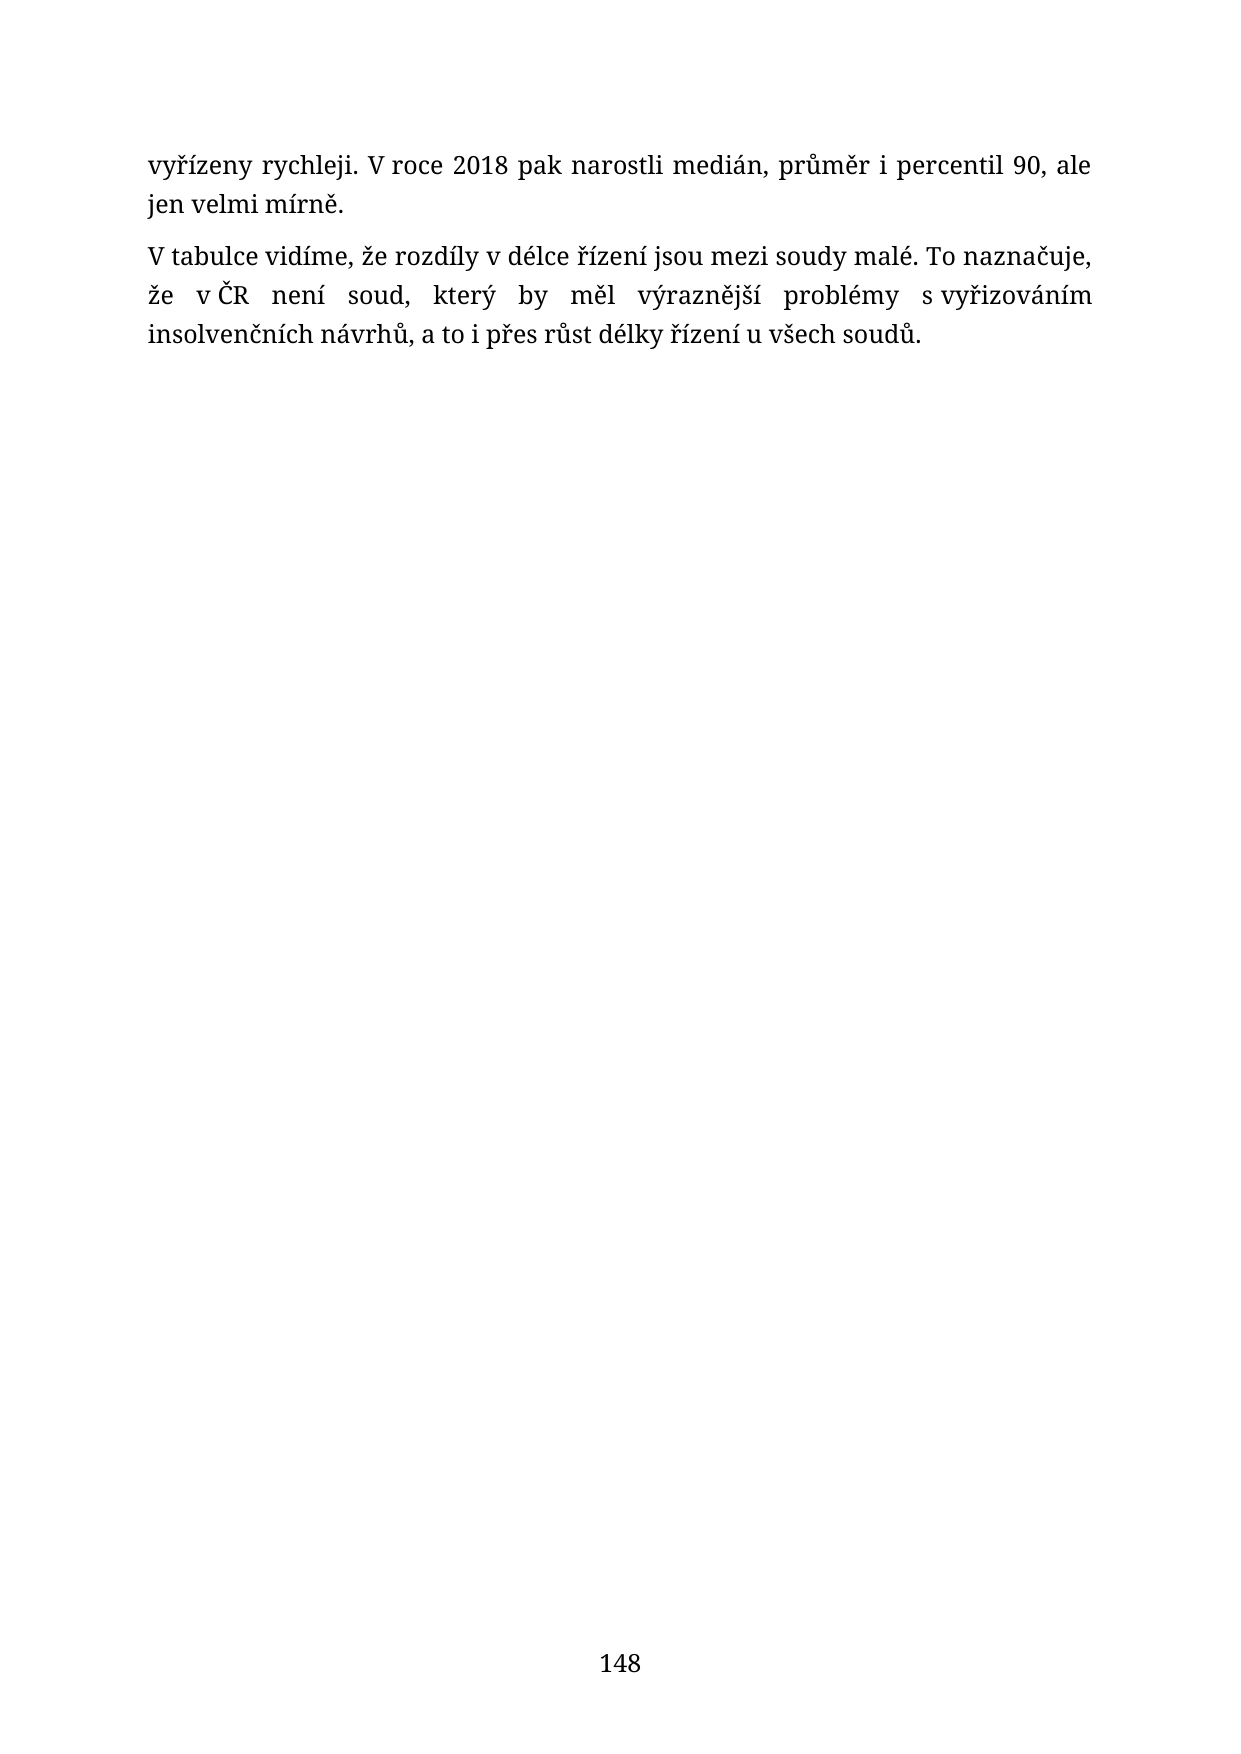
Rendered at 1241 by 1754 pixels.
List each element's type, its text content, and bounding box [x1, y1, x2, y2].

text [148, 148, 1092, 221]
text V tabulce vidíme, že rozdíly v délce řízení jsou mezi soudy malé. To naznačuje, že v ČR není soud, který by měl výraznější problémy s vyřizováním insolvenčních návrhů, a to i přes růst délky řízení u všech soudů. [148, 238, 1092, 351]
